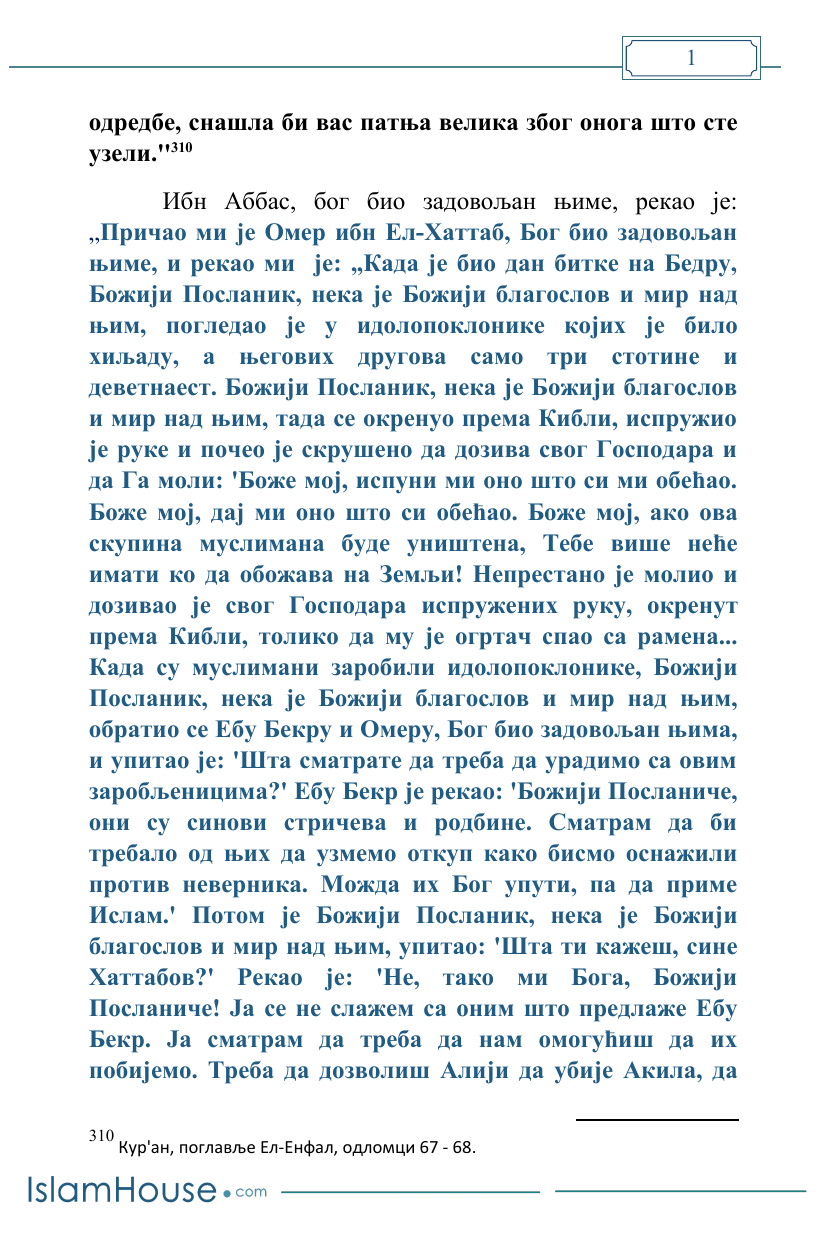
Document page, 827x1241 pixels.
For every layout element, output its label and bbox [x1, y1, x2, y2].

text [89, 107, 738, 167]
picture [548, 1170, 807, 1208]
picture [20, 1171, 541, 1209]
text [89, 186, 738, 1084]
